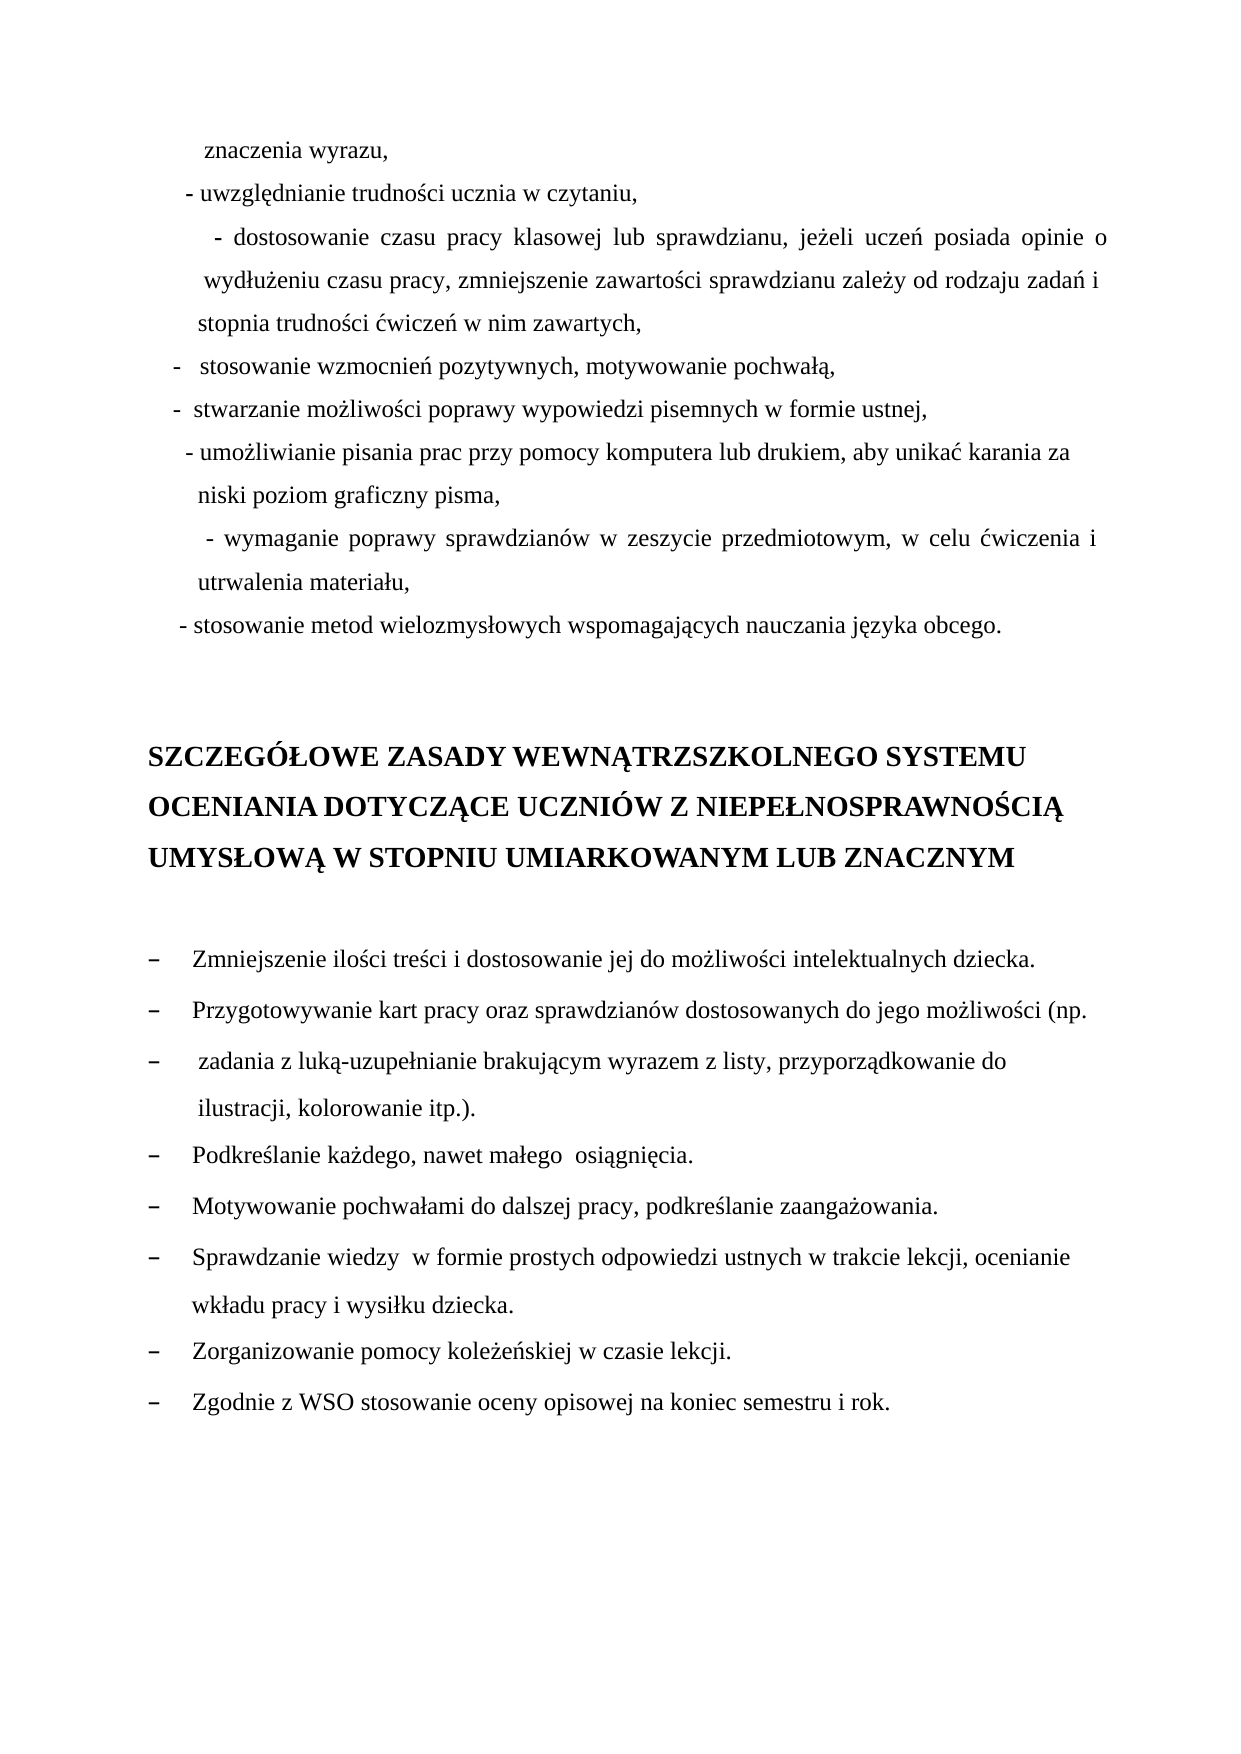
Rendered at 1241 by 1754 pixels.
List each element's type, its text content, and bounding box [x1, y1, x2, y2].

text - stosowanie metod wielozmysłowych wspomagających nauczania języka obcego. [148, 610, 1108, 638]
list Podkreślanie każdego, nawet małego osiągnięcia. [148, 1137, 1108, 1171]
text - stosowanie wzmocnień pozytywnych, motywowanie pochwałą, [148, 351, 1108, 380]
list Zgodnie z WSO stosowanie oceny opisowej na koniec semestru i rok. [148, 1384, 1108, 1418]
text SZCZEGÓŁOWE ZASADY WEWNĄTRZSZKOLNEGO SYSTEMU OCENIANIA DOTYCZĄCE UCZNIÓW Z NIEPEŁNOSPRAWNOŚCIĄ UMYSŁOWĄ W STOPNIU UMIARKOWANYM LUB ZNACZNYM [148, 739, 1108, 873]
text - dostosowanie czasu pracy klasowej lub sprawdzianu, jeżeli uczeń posiada opinie o wydłużeniu czasu pracy, zmniejszenie zawartości sprawdzianu zależy od rodzaju zadań i stopnia trudności ćwiczeń w nim zawartych, [148, 222, 1108, 337]
text niski poziom graficzny pisma, [148, 480, 1108, 509]
text - uwzględnianie trudności ucznia w czytaniu, [148, 178, 1108, 207]
list Przygotowywanie kart pracy oraz sprawdzianów dostosowanych do jego możliwości (np. [148, 991, 1108, 1026]
list Sprawdzanie wiedzy w formie prostych odpowiedzi ustnych w trakcie lekcji, ocenianie [148, 1239, 1108, 1273]
text ilustracji, kolorowanie itp.). [148, 1093, 1108, 1122]
text - stwarzanie możliwości poprawy wypowiedzi pisemnych w formie ustnej, [148, 394, 1108, 423]
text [148, 135, 1108, 164]
text wkładu pracy i wysiłku dziecka. [148, 1290, 1108, 1318]
list Zmniejszenie ilości treści i dostosowanie jej do możliwości intelektualnych dziecka. [148, 940, 1108, 974]
text - umożliwianie pisania prac przy pomocy komputera lub drukiem, aby unikać karania za [148, 437, 1108, 466]
text - wymaganie poprawy sprawdzianów w zeszycie przedmiotowym, w celu ćwiczenia i utrwalenia materiału, [148, 523, 1108, 595]
list Motywowanie pochwałami do dalszej pracy, podkreślanie zaangażowania. [148, 1188, 1108, 1222]
list Zorganizowanie pomocy koleżeńskiej w czasie lekcji. [148, 1333, 1108, 1367]
list zadania z luką-uzupełnianie brakującym wyrazem z listy, przyporządkowanie do [148, 1042, 1108, 1077]
